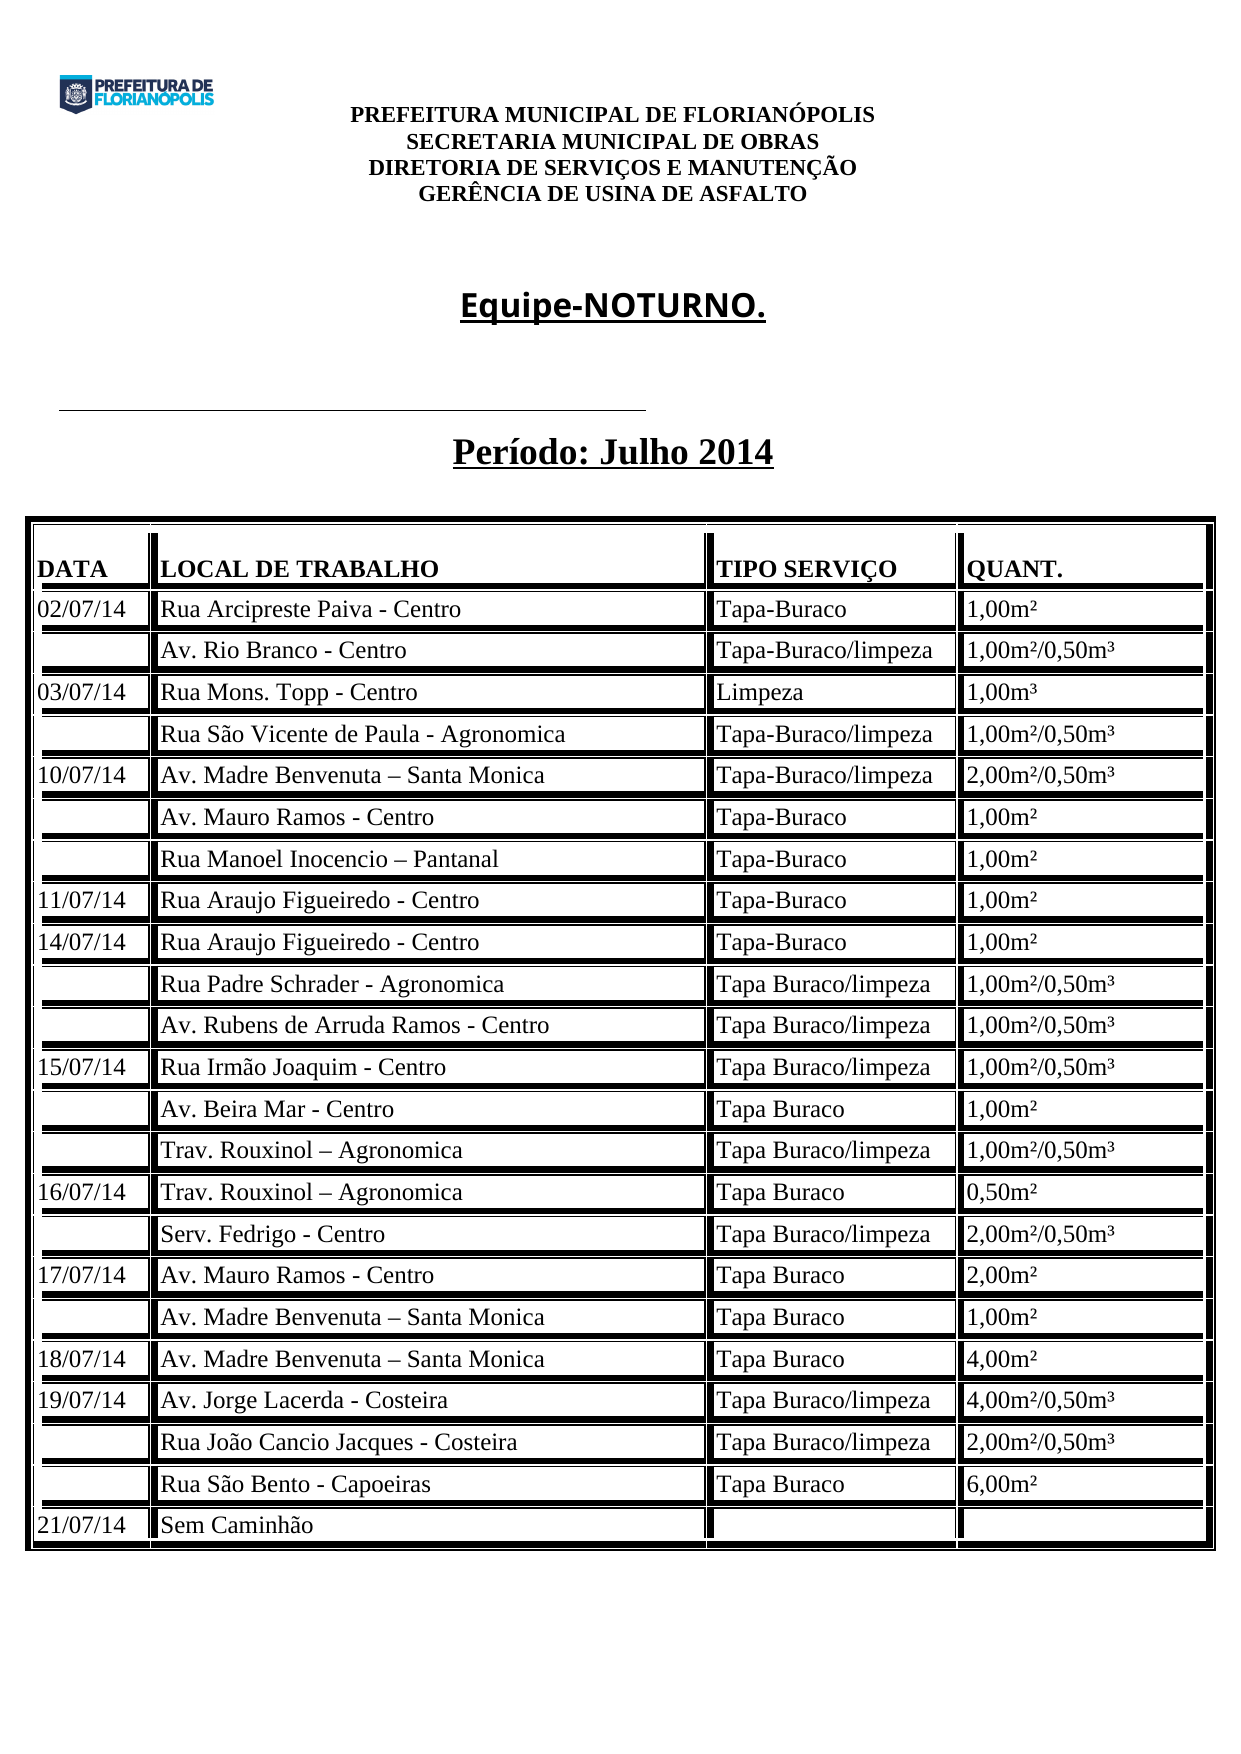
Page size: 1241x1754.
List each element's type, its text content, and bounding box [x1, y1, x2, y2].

table_cell Rua João Cancio Jacques - Costeira [158, 1426, 704, 1458]
table_cell Trav. Rouxinol – Agronomica [158, 1176, 704, 1208]
table_cell [31, 833, 153, 874]
table_cell Rua Padre Schrader - Agronomica [158, 967, 704, 999]
table_cell Rua Irmão Joaquim - Centro [158, 1051, 704, 1083]
table_cell 1,00m² [959, 1083, 1211, 1124]
table_cell 18/07/14 [31, 1333, 153, 1374]
table_cell 15/07/14 [31, 1041, 153, 1083]
table_cell Tapa Buraco [714, 1176, 955, 1208]
table_cell [31, 625, 153, 666]
table_cell 2,00m² [959, 1250, 1211, 1291]
table_cell [31, 791, 153, 833]
table_cell 1,00m²/0,50m³ [959, 708, 1211, 749]
table_cell Rua Arcipreste Paiva - Centro [158, 592, 704, 624]
table_cell Tapa-Buraco/limpeza [714, 759, 955, 791]
table_cell Tapa Buraco [714, 1467, 955, 1499]
table_header DATA [31, 522, 153, 583]
table_cell [31, 1291, 153, 1333]
table_cell Tapa Buraco [714, 1092, 955, 1124]
table_cell 10/07/14 [31, 750, 153, 791]
table_cell 1,00m² [959, 916, 1211, 958]
table_cell Tapa-Buraco [714, 801, 955, 833]
table_cell [31, 1416, 153, 1458]
table_cell Sem Caminhão [153, 1500, 709, 1541]
table_cell 6,00m² [959, 1458, 1211, 1499]
table_cell Trav. Rouxinol – Agronomica [158, 1134, 704, 1166]
table_cell Av. Rio Branco - Centro [158, 634, 704, 666]
table_cell [31, 1458, 153, 1499]
table_cell [31, 1083, 153, 1124]
table_cell Tapa Buraco/limpeza [714, 1217, 955, 1249]
table_cell 1,00m² [959, 1291, 1211, 1333]
table_cell 1,00m²/0,50m³ [959, 1041, 1211, 1083]
table_cell Av. Jorge Lacerda - Costeira [158, 1384, 704, 1416]
table_cell [31, 708, 153, 749]
table_cell [709, 1500, 959, 1541]
table_cell Tapa Buraco/limpeza [714, 1134, 955, 1166]
table_cell 1,00m²/0,50m³ [959, 1000, 1211, 1041]
table_cell Av. Madre Benvenuta – Santa Monica [158, 759, 704, 791]
table_cell 17/07/14 [31, 1250, 153, 1291]
table_cell Limpeza [714, 676, 955, 708]
table_cell Tapa Buraco [714, 1342, 955, 1374]
table_cell 14/07/14 [31, 916, 153, 958]
table_cell Tapa-Buraco [714, 592, 955, 624]
table_cell [959, 1500, 1211, 1541]
table_cell 19/07/14 [31, 1375, 153, 1416]
table_cell 1,00m²/0,50m³ [959, 958, 1211, 999]
table_cell [31, 1125, 153, 1166]
table_cell Av. Mauro Ramos - Centro [158, 801, 704, 833]
table_header QUANT. [959, 525, 1206, 583]
table_cell 0,50m² [959, 1166, 1211, 1208]
table_cell [31, 1208, 153, 1249]
table_cell [31, 1000, 153, 1041]
table_cell Rua São Vicente de Paula - Agronomica [158, 717, 704, 749]
table_cell Rua Araujo Figueiredo - Centro [158, 884, 704, 916]
table_cell 2,00m²/0,50m³ [959, 1208, 1211, 1249]
table_cell Tapa-Buraco [714, 842, 955, 874]
table_cell Av. Mauro Ramos - Centro [158, 1259, 704, 1291]
table_cell Tapa Buraco/limpeza [714, 1384, 955, 1416]
table_cell 16/07/14 [31, 1166, 153, 1208]
table_cell Rua Araujo Figueiredo - Centro [158, 926, 704, 958]
table_cell Rua São Bento - Capoeiras [158, 1467, 704, 1499]
table_cell 4,00m²/0,50m³ [959, 1375, 1211, 1416]
table_cell Tapa-Buraco/limpeza [714, 634, 955, 666]
table_cell Tapa Buraco/limpeza [714, 1426, 955, 1458]
table_cell Av. Madre Benvenuta – Santa Monica [158, 1301, 704, 1333]
table_cell Tapa Buraco/limpeza [714, 1051, 955, 1083]
table_cell Tapa Buraco/limpeza [714, 967, 955, 999]
table_cell Rua Mons. Topp - Centro [158, 676, 704, 708]
picture [59, 75, 215, 115]
table_cell 2,00m²/0,50m³ [959, 1416, 1211, 1458]
table_cell Tapa Buraco/limpeza [714, 1009, 955, 1041]
table_cell 11/07/14 [31, 875, 153, 916]
table_cell 1,00m² [959, 583, 1211, 624]
table_cell Tapa-Buraco/limpeza [714, 717, 955, 749]
subtitle Equipe-NOTURNO. [59, 282, 1166, 327]
table_cell 2,00m²/0,50m³ [959, 750, 1211, 791]
table_cell Tapa-Buraco [714, 884, 955, 916]
table_header LOCAL DE TRABALHO [153, 522, 709, 583]
table_cell 4,00m² [959, 1333, 1211, 1374]
table_cell 1,00m² [959, 875, 1211, 916]
table_cell 1,00m² [959, 833, 1211, 874]
table_cell Serv. Fedrigo - Centro [158, 1217, 704, 1249]
table_header TIPO SERVIÇO [709, 522, 959, 583]
text Período: Julho 2014 [59, 430, 1166, 473]
table_cell 1,00m³ [959, 666, 1211, 708]
table_cell 1,00m²/0,50m³ [959, 625, 1211, 666]
table_cell Av. Rubens de Arruda Ramos - Centro [158, 1009, 704, 1041]
table_cell 1,00m² [959, 791, 1211, 833]
table_cell [31, 958, 153, 999]
table_cell Rua Manoel Inocencio – Pantanal [158, 842, 704, 874]
table_cell 1,00m²/0,50m³ [959, 1125, 1211, 1166]
table_cell 03/07/14 [31, 666, 153, 708]
table_cell Tapa-Buraco [714, 926, 955, 958]
table_cell 02/07/14 [31, 583, 153, 624]
table_cell Tapa Buraco [714, 1259, 955, 1291]
table_cell Tapa Buraco [714, 1301, 955, 1333]
table_cell Av. Madre Benvenuta – Santa Monica [158, 1342, 704, 1374]
table_cell Av. Beira Mar - Centro [158, 1092, 704, 1124]
table_cell 21/07/14 [31, 1500, 153, 1541]
